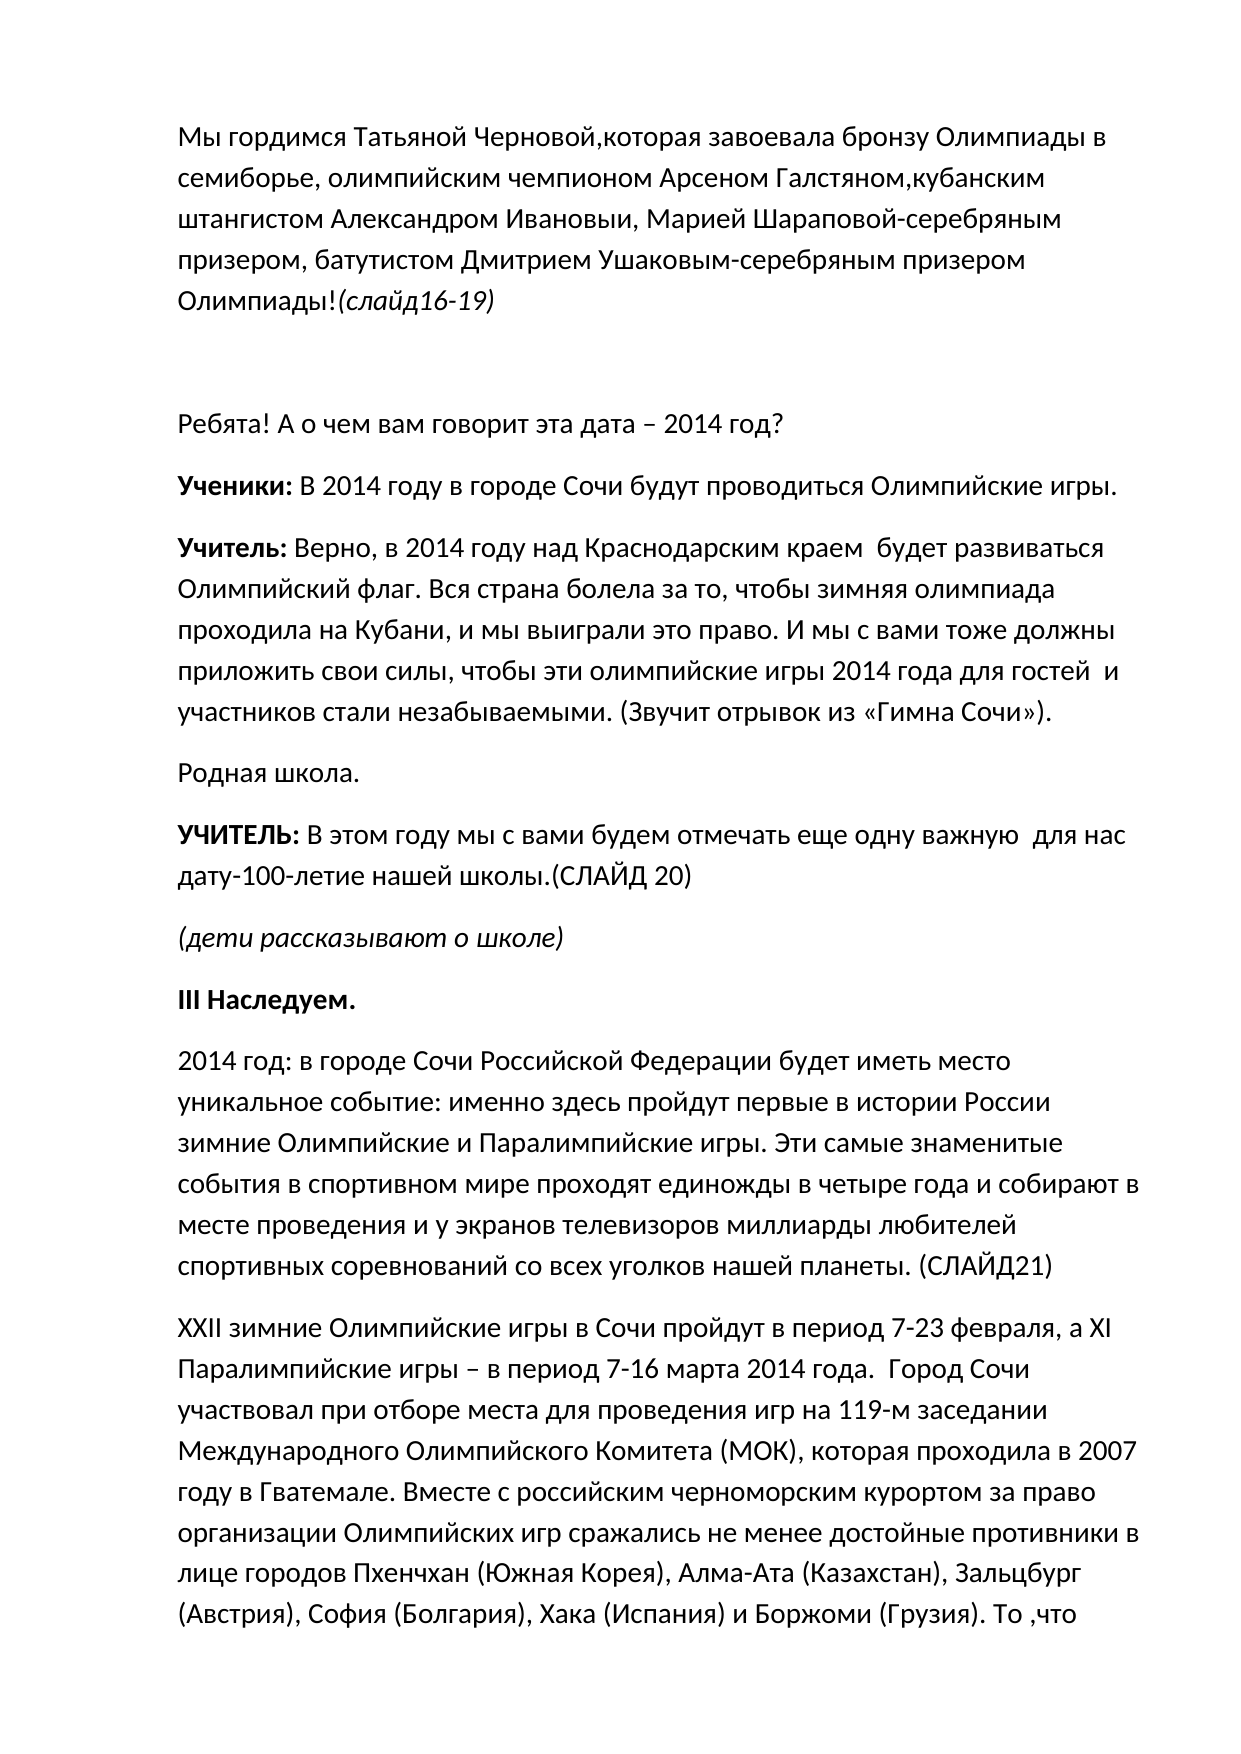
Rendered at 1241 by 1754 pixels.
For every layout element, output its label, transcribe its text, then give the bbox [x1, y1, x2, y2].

text Учитель: Верно, в 2014 году над Краснодарским краем будет развиваться Олимпийский флаг. Вся страна болела за то, чтобы зимняя олимпиада проходила на Кубани, и мы выиграли это право. И мы с вами тоже должны приложить свои силы, чтобы эти олимпийские игры 2014 года для гостей и участников стали незабываемыми. (Звучит отрывок из «Гимна Сочи»). [177, 529, 1152, 728]
text 2014 год: в городе Сочи Российской Федерации будет иметь место уникальное событие: именно здесь пройдут первые в истории России зимние Олимпийские и Паралимпийские игры. Эти самые знаменитые события в спортивном мире проходят единожды в четыре года и собирают в месте проведения и у экранов телевизоров миллиарды любителей спортивных соревнований со всех уголков нашей планеты. (СЛАЙД21) [177, 1042, 1152, 1283]
text (дети рассказывают о школе) [177, 919, 1152, 954]
text Ученики: В 2014 году в городе Сочи будут проводиться Олимпийские игры. [177, 467, 1152, 503]
text Родная школа. [177, 754, 1152, 790]
text III Наследуем. [177, 981, 1152, 1016]
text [177, 1309, 1152, 1631]
text Ребята! А о чем вам говорит эта дата – 2014 год? [177, 405, 1152, 441]
text Мы гордимся Татьяной Черновой,которая завоевала бронзу Олимпиады в семиборье, олимпийским чемпионом Арсеном Галстяном,кубанским штангистом Александром Ивановыи, Марией Шараповой-серебряным призером, батутистом Дмитрием Ушаковым-серебряным призером Олимпиады!(слайд16-19) [177, 118, 1152, 317]
text УЧИТЕЛЬ: В этом году мы с вами будем отмечать еще одну важную для нас дату-100-летие нашей школы.(СЛАЙД 20) [177, 816, 1152, 893]
